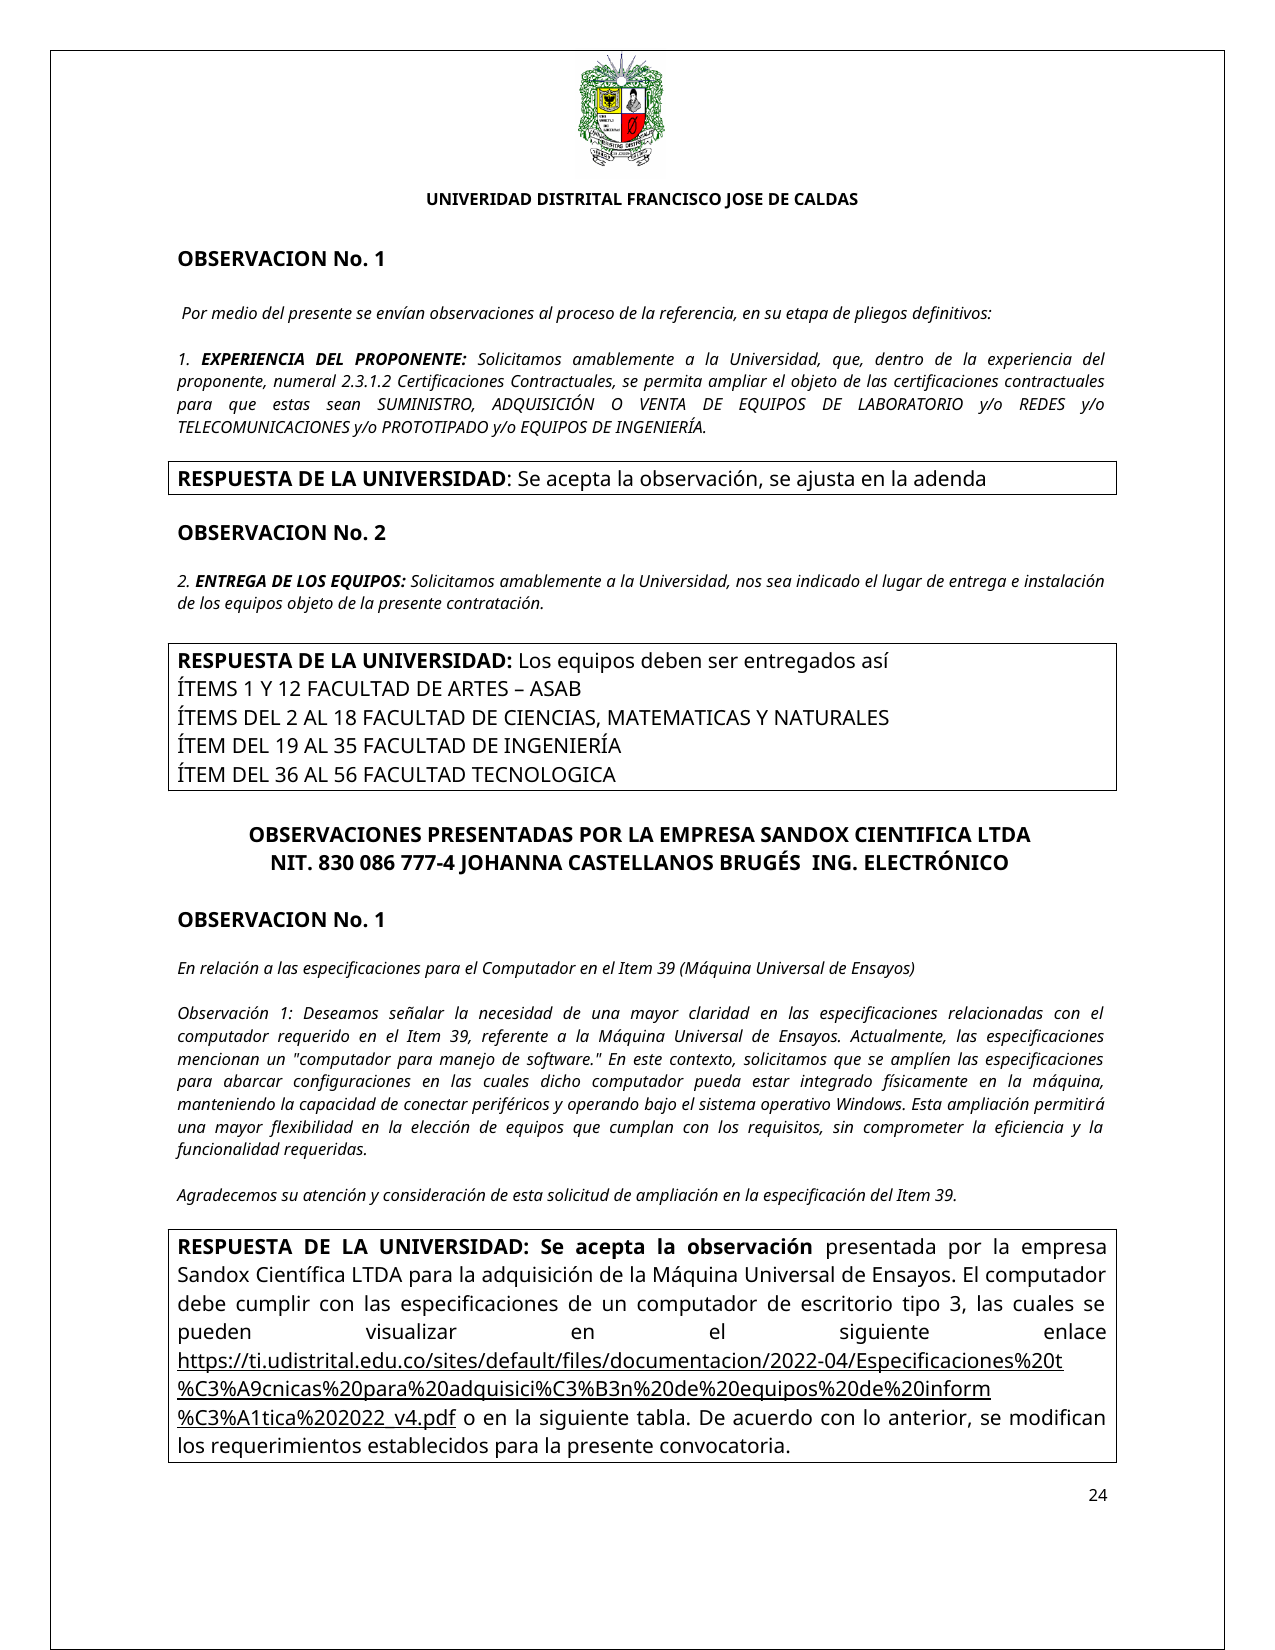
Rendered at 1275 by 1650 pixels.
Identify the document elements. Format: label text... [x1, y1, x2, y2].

text RESPUESTA DE LA UNIVERSIDAD: Los equipos deben ser entregados así ÍTEMS 1 Y 12 FACULTAD DE ARTES – ASAB ÍTEMS DEL 2 AL 18 FACULTAD DE CIENCIAS, MATEMATICAS Y NATURALES ÍTEM DEL 19 AL 35 FACULTAD DE INGENIERÍA ÍTEM DEL 36 AL 56 FACULTAD TECNOLOGICA [169, 644, 1116, 790]
text NIT. 830 086 777-4 JOHANNA CASTELLANOS BRUGÉS ING. ELECTRÓNICO [177, 848, 1107, 877]
text OBSERVACION No. 2 [177, 518, 1107, 546]
picture [575, 51, 667, 179]
text En relación a las especificaciones para el Computador en el Item 39 (Máquina Universal de Ensayos) [177, 956, 1107, 979]
text 1. EXPERIENCIA DEL PROPONENTE: Solicitamos amablemente a la Universidad, que, dentro de la experiencia del proponente, numeral 2.3.1.2 Certificaciones Contractuales, se permita ampliar el objeto de las certificaciones contractuales para que estas sean SUMINISTRO, ADQUISICIÓN O VENTA DE EQUIPOS DE LABORATORIO y/o REDES y/o TELECOMUNICACIONES y/o PROTOTIPADO y/o EQUIPOS DE INGENIERÍA. [177, 347, 1107, 438]
text 2. ENTREGA DE LOS EQUIPOS: Solicitamos amablemente a la Universidad, nos sea indicado el lugar de entrega e instalación de los equipos objeto de la presente contratación. [177, 569, 1107, 614]
text Agradecemos su atención y consideración de esta solicitud de ampliación en la especificación del Item 39. [177, 1183, 1107, 1206]
text RESPUESTA DE LA UNIVERSIDAD: Se acepta la observación presentada por la empresa Sandox Científica LTDA para la adquisición de la Máquina Universal de Ensayos. El computador debe cumplir con las especificaciones de un computador de escritorio tipo 3, las cuales se pueden visualizar en el siguiente enlace https://ti.udistrital.edu.co/sites/default/files/documentacion/2022-04/Especificaciones%20t%C3%A9cnicas%20para%20adquisici%C3%B3n%20de%20equipos%20de%20inform%C3%A1tica%202022_v4.pdf o en la siguiente tabla. De acuerdo con lo anterior, se modifican los requerimientos establecidos para la presente convocatoria. [169, 1230, 1116, 1462]
text OBSERVACION No. 1 [177, 905, 1107, 934]
text Observación 1: Deseamos señalar la necesidad de una mayor claridad en las especificaciones relacionadas con el computador requerido en el Item 39, referente a la Máquina Universal de Ensayos. Actualmente, las especificaciones mencionan un "computador para manejo de software." En este contexto, solicitamos que se amplíen las especificaciones para abarcar configuraciones en las cuales dicho computador pueda estar integrado físicamente en la máquina, manteniendo la capacidad de conectar periféricos y operando bajo el sistema operativo Windows. Esta ampliación permitirá una mayor flexibilidad en la elección de equipos que cumplan con los requisitos, sin comprometer la eficiencia y la funcionalidad requeridas. [177, 1002, 1107, 1161]
text Por medio del presente se envían observaciones al proceso de la referencia, en su etapa de pliegos definitivos: [177, 302, 1107, 324]
text RESPUESTA DE LA UNIVERSIDAD: Se acepta la observación, se ajusta en la adenda [169, 462, 1116, 494]
text OBSERVACION No. 1 [177, 244, 1107, 273]
text OBSERVACIONES PRESENTADAS POR LA EMPRESA SANDOX CIENTIFICA LTDA [177, 820, 1107, 848]
